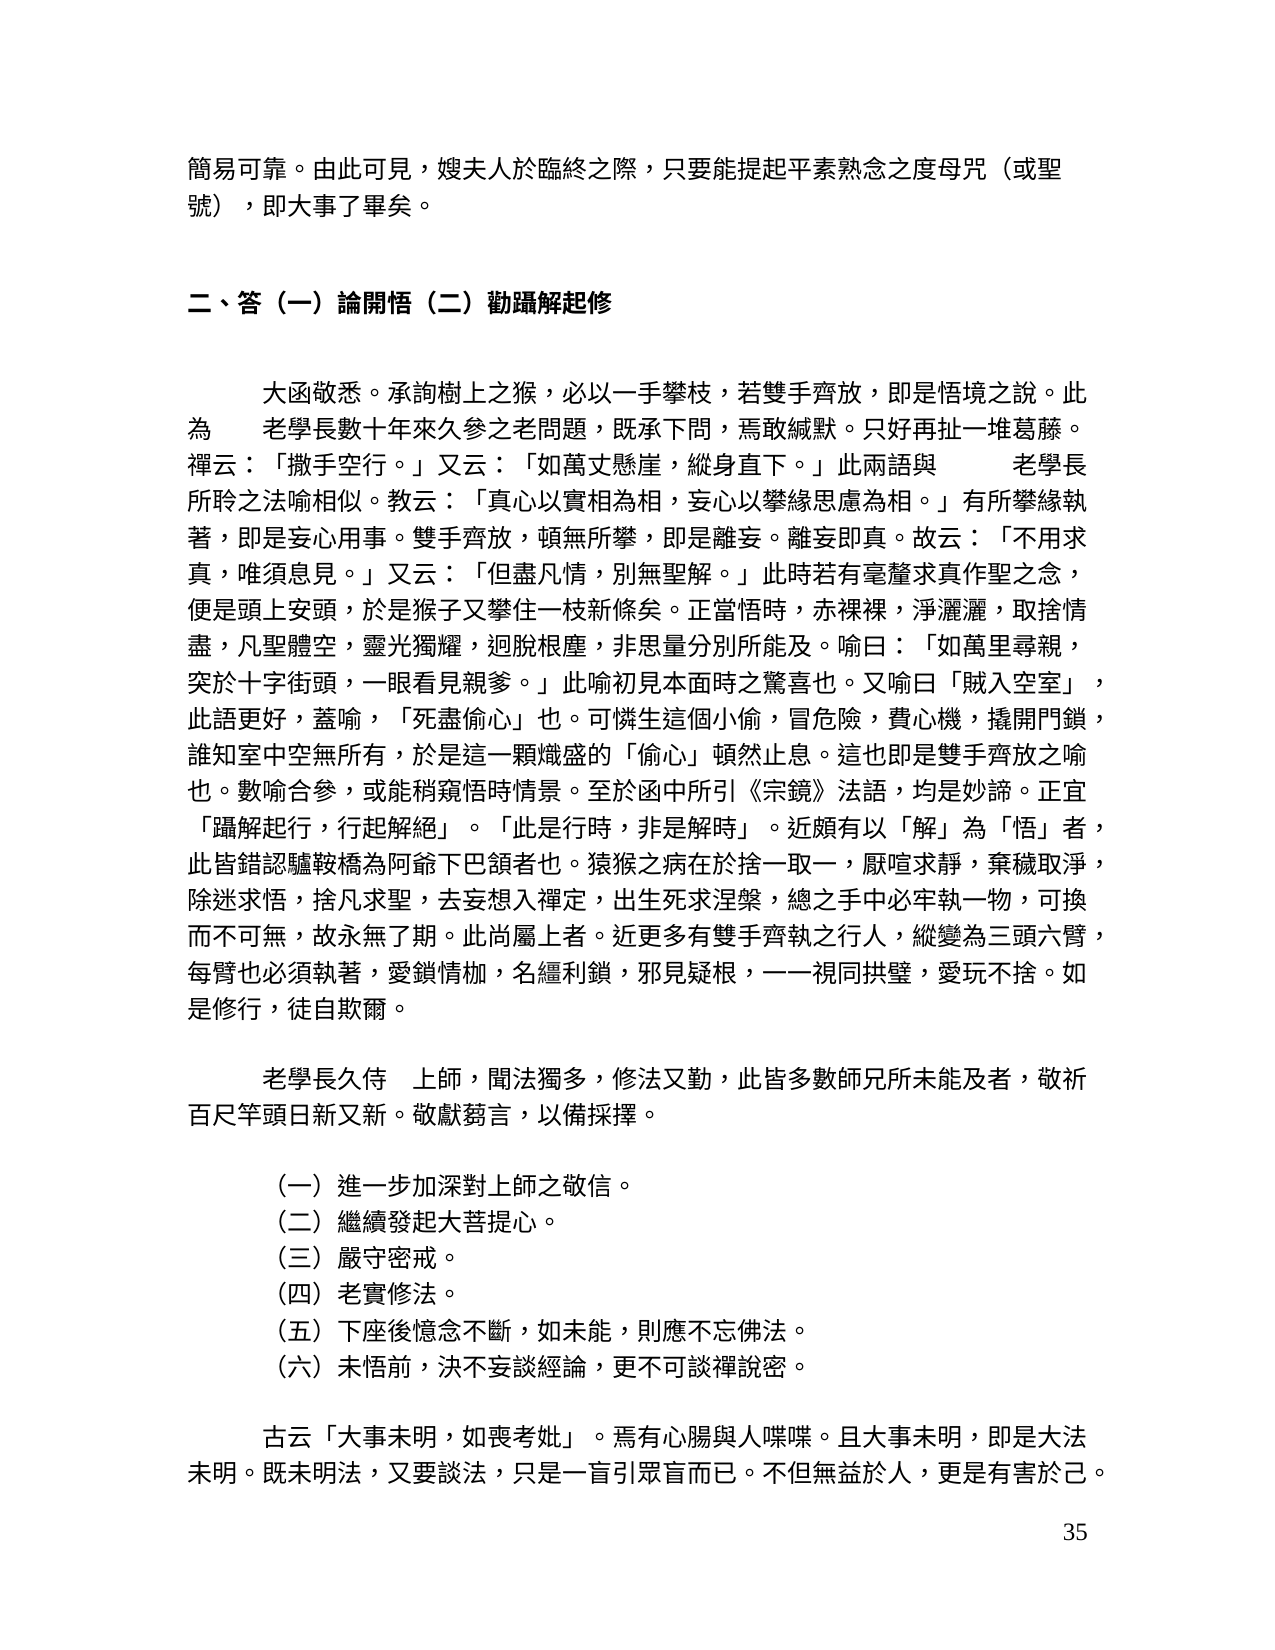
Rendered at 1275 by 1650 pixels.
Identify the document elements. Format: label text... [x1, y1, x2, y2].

text 大函敬悉。承詢樹上之猴，必以一手攀枝，若雙手齊放，即是悟境之說。此為 老學長數十年來久參之老問題，既承下問，焉敢緘默。只好再扯一堆葛藤。禪云：「撒手空行。」又云：「如萬丈懸崖，縱身直下。」此兩語與 老學長所聆之法喻相似。教云：「真心以實相為相，妄心以攀緣思慮為相。」有所攀緣執著，即是妄心用事。雙手齊放，頓無所攀，即是離妄。離妄即真。故云：「不用求真，唯須息見。」又云：「但盡凡情，別無聖解。」此時若有毫釐求真作聖之念，便是頭上安頭，於是猴子又攀住一枝新條矣。正當悟時，赤裸裸，淨灑灑，取捨情盡，凡聖體空，靈光獨耀，迥脫根塵，非思量分別所能及。喻曰：「如萬里尋親，突於十字街頭，一眼看見親爹。」此喻初見本面時之驚喜也。又喻曰「賊入空室」，此語更好，蓋喻，「死盡偷心」也。可憐生這個小偷，冒危險，費心機，撬開門鎖，誰知室中空無所有，於是這一顆熾盛的「偷心」頓然止息。這也即是雙手齊放之喻也。數喻合參，或能稍窺悟時情景。至於函中所引《宗鏡》法語，均是妙諦。正宜「躡解起行，行起解絕」。「此是行時，非是解時」。近頗有以「解」為「悟」者，此皆錯認驢鞍橋為阿爺下巴頷者也。猿猴之病在於捨一取一，厭喧求靜，棄穢取淨，除迷求悟，捨凡求聖，去妄想入禪定，出生死求涅槃，總之手中必牢執一物，可換而不可無，故永無了期。此尚屬上者。近更多有雙手齊執之行人，縱變為三頭六臂，每臂也必須執著，愛鎖情枷，名繮利鎖，邪見疑根，一一視同拱璧，愛玩不捨。如是修行，徒自欺爾。 [187, 373, 1087, 1026]
subtitle 二、答（一）論開悟（二）勸躡解起修 [187, 284, 1087, 320]
text （二）繼續發起大菩提心。 [187, 1202, 1087, 1239]
text （一）進一步加深對上師之敬信。 [187, 1166, 1087, 1202]
text （六）未悟前，決不妄談經論，更不可談禪說密。 [187, 1347, 1087, 1384]
text （四）老實修法。 [187, 1275, 1087, 1311]
text （三）嚴守密戒。 [187, 1239, 1087, 1275]
text 老學長久侍 上師，聞法獨多，修法又勤，此皆多數師兄所未能及者，敬祈百尺竿頭日新又新。敬獻蒭言，以備採擇。 [187, 1059, 1087, 1132]
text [187, 150, 1087, 222]
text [187, 1418, 1087, 1490]
text （五）下座後憶念不斷，如未能，則應不忘佛法。 [187, 1311, 1087, 1347]
